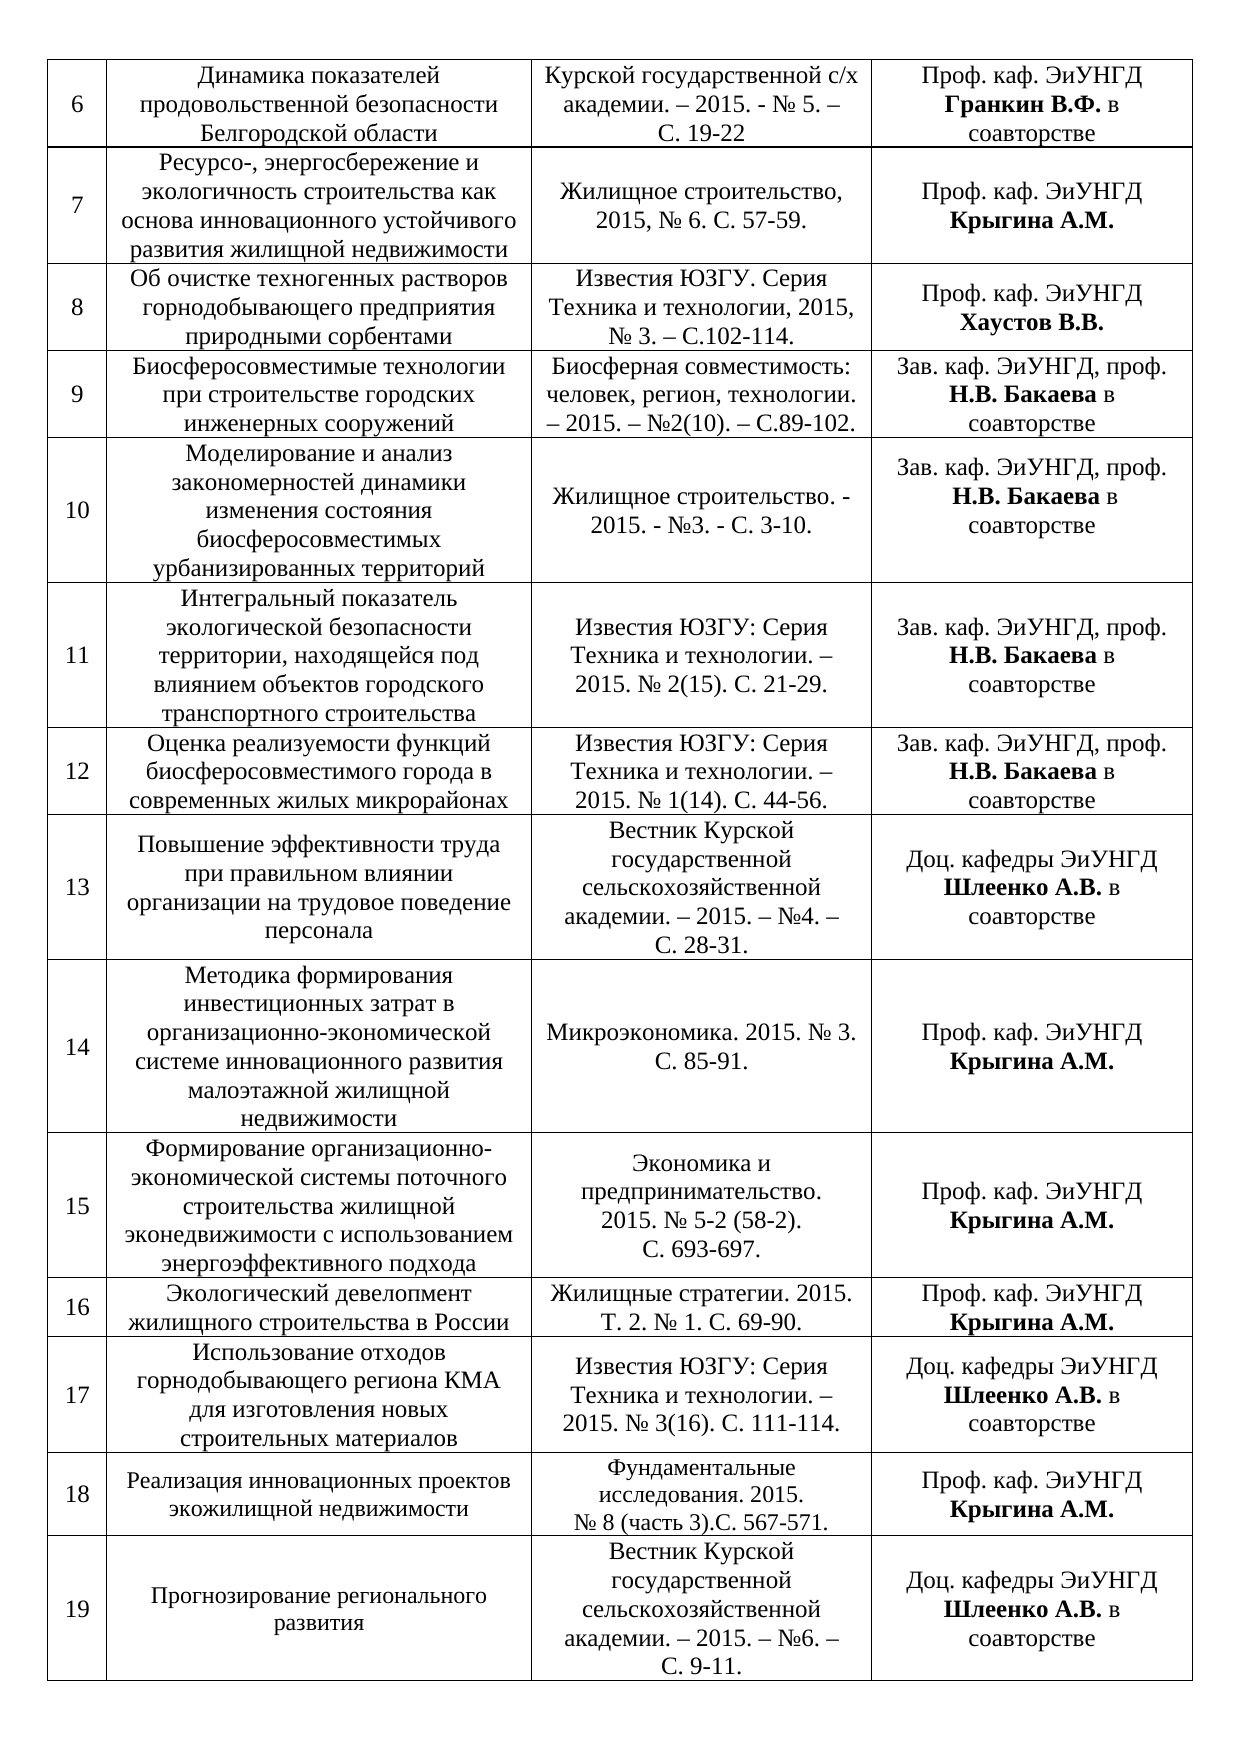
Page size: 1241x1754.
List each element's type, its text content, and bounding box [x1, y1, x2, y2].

table_cell Известия ЮЗГУ: Серия Техника и технологии. – 2015. № 1(14). С. 44-56. [532, 728, 871, 814]
table_cell Известия ЮЗГУ. Серия Техника и технологии, 2015, № 3. – С.102-114. [532, 264, 871, 350]
table_cell 13 [48, 815, 106, 959]
table_cell Зав. каф. ЭиУНГД, проф. Н.В. Бакаева в соавторстве [872, 351, 1192, 437]
table_cell Экологический девелопмент жилищного строительства в России [107, 1278, 531, 1336]
table_cell Вестник Курской государственной сельскохозяйственной академии. – 2015. – №4. – С. 28-31. [532, 815, 871, 959]
table_cell Ресурсо-, энергосбережение и экологичность строительства как основа инновационного устойчивого развития жилищной недвижимости [107, 148, 531, 262]
table_cell 12 [48, 728, 106, 814]
table_cell Моделирование и анализ закономерностей динамики изменения состояния биосферосовместимых урбанизированных территорий [107, 438, 531, 582]
table_cell 18 [48, 1453, 106, 1535]
table_cell 17 [48, 1337, 106, 1452]
table_cell Формирование организационно-экономической системы поточного строительства жилищной эконедвижимости с использованием энергоэффективного подхода [107, 1133, 531, 1277]
table_cell 6 [48, 60, 106, 146]
table_cell Зав. каф. ЭиУНГД, проф. Н.В. Бакаева в соавторстве [872, 438, 1192, 582]
table_cell Использование отходов горнодобывающего региона КМА для изготовления новых строительных материалов [107, 1337, 531, 1452]
table_cell 10 [48, 438, 106, 582]
table_cell Проф. каф. ЭиУНГД Хаустов В.В. [872, 264, 1192, 350]
table_cell Доц. кафедры ЭиУНГД Шлеенко А.В. в соавторстве [872, 1337, 1192, 1452]
table_cell Проф. каф. ЭиУНГД Крыгина А.М. [872, 1133, 1192, 1277]
table_cell Проф. каф. ЭиУНГД Гранкин В.Ф. в соавторстве [872, 60, 1192, 146]
table_cell Методика формирования инвестиционных затрат в организационно-экономической системе инновационного развития малоэтажной жилищной недвижимости [107, 960, 531, 1132]
table_cell 14 [48, 960, 106, 1132]
table_cell Зав. каф. ЭиУНГД, проф. Н.В. Бакаева в соавторстве [872, 728, 1192, 814]
table_cell Жилищные стратегии. 2015. Т. 2. № 1. С. 69-90. [532, 1278, 871, 1336]
table_cell 8 [48, 264, 106, 350]
table_cell Прогнозирование регионального развития [107, 1536, 531, 1680]
table_cell Известия ЮЗГУ: Серия Техника и технологии. – 2015. № 3(16). С. 111-114. [532, 1337, 871, 1452]
table_cell Курской государственной с/х академии. – 2015. - № 5. – С. 19-22 [532, 60, 871, 146]
table_cell Известия ЮЗГУ: Серия Техника и технологии. – 2015. № 2(15). С. 21-29. [532, 583, 871, 727]
table_cell Доц. кафедры ЭиУНГД Шлеенко А.В. в соавторстве [872, 1536, 1192, 1680]
table_cell Проф. каф. ЭиУНГД Крыгина А.М. [872, 148, 1192, 262]
table_cell Фундаментальные исследования. 2015. № 8 (часть 3).С. 567-571. [532, 1453, 871, 1535]
table_cell 9 [48, 351, 106, 437]
table_cell 7 [48, 148, 106, 262]
table_cell Экономика и предпринимательство. 2015. № 5-2 (58-2). С. 693-697. [532, 1133, 871, 1277]
table_cell Жилищное строительство, 2015, № 6. С. 57-59. [532, 148, 871, 262]
table_cell Проф. каф. ЭиУНГД Крыгина А.М. [872, 1453, 1192, 1535]
table_cell Реализация инновационных проектов экожилищной недвижимости [107, 1453, 531, 1535]
table_cell Биосферная совместимость: человек, регион, технологии. – 2015. – №2(10). – С.89-102. [532, 351, 871, 437]
table_cell 11 [48, 583, 106, 727]
table_cell Биосферосовместимые технологии при строительстве городских инженерных сооружений [107, 351, 531, 437]
table_cell Повышение эффективности труда при правильном влиянии организации на трудовое поведение персонала [107, 815, 531, 959]
table_cell Жилищное строительство. -2015. - №3. - С. 3-10. [532, 438, 871, 582]
table_cell 19 [48, 1536, 106, 1680]
table_cell Оценка реализуемости функций биосферосовместимого города в современных жилых микрорайонах [107, 728, 531, 814]
table_cell Проф. каф. ЭиУНГД Крыгина А.М. [872, 960, 1192, 1132]
table_cell Микроэкономика. 2015. № 3. С. 85-91. [532, 960, 871, 1132]
table_cell 16 [48, 1278, 106, 1336]
table_cell Зав. каф. ЭиУНГД, проф. Н.В. Бакаева в соавторстве [872, 583, 1192, 727]
table_cell Динамика показателей продовольственной безопасности Белгородской области [107, 60, 531, 146]
table_cell Проф. каф. ЭиУНГД Крыгина А.М. [872, 1278, 1192, 1336]
table_cell 15 [48, 1133, 106, 1277]
table_cell Об очистке техногенных растворов горнодобывающего предприятия природными сорбентами [107, 264, 531, 350]
table_cell Доц. кафедры ЭиУНГД Шлеенко А.В. в соавторстве [872, 815, 1192, 959]
table_cell Интегральный показатель экологической безопасности территории, находящейся под влиянием объектов городского транспортного строительства [107, 583, 531, 727]
table_cell Вестник Курской государственной сельскохозяйственной академии. – 2015. – №6. – С. 9-11. [532, 1536, 871, 1680]
